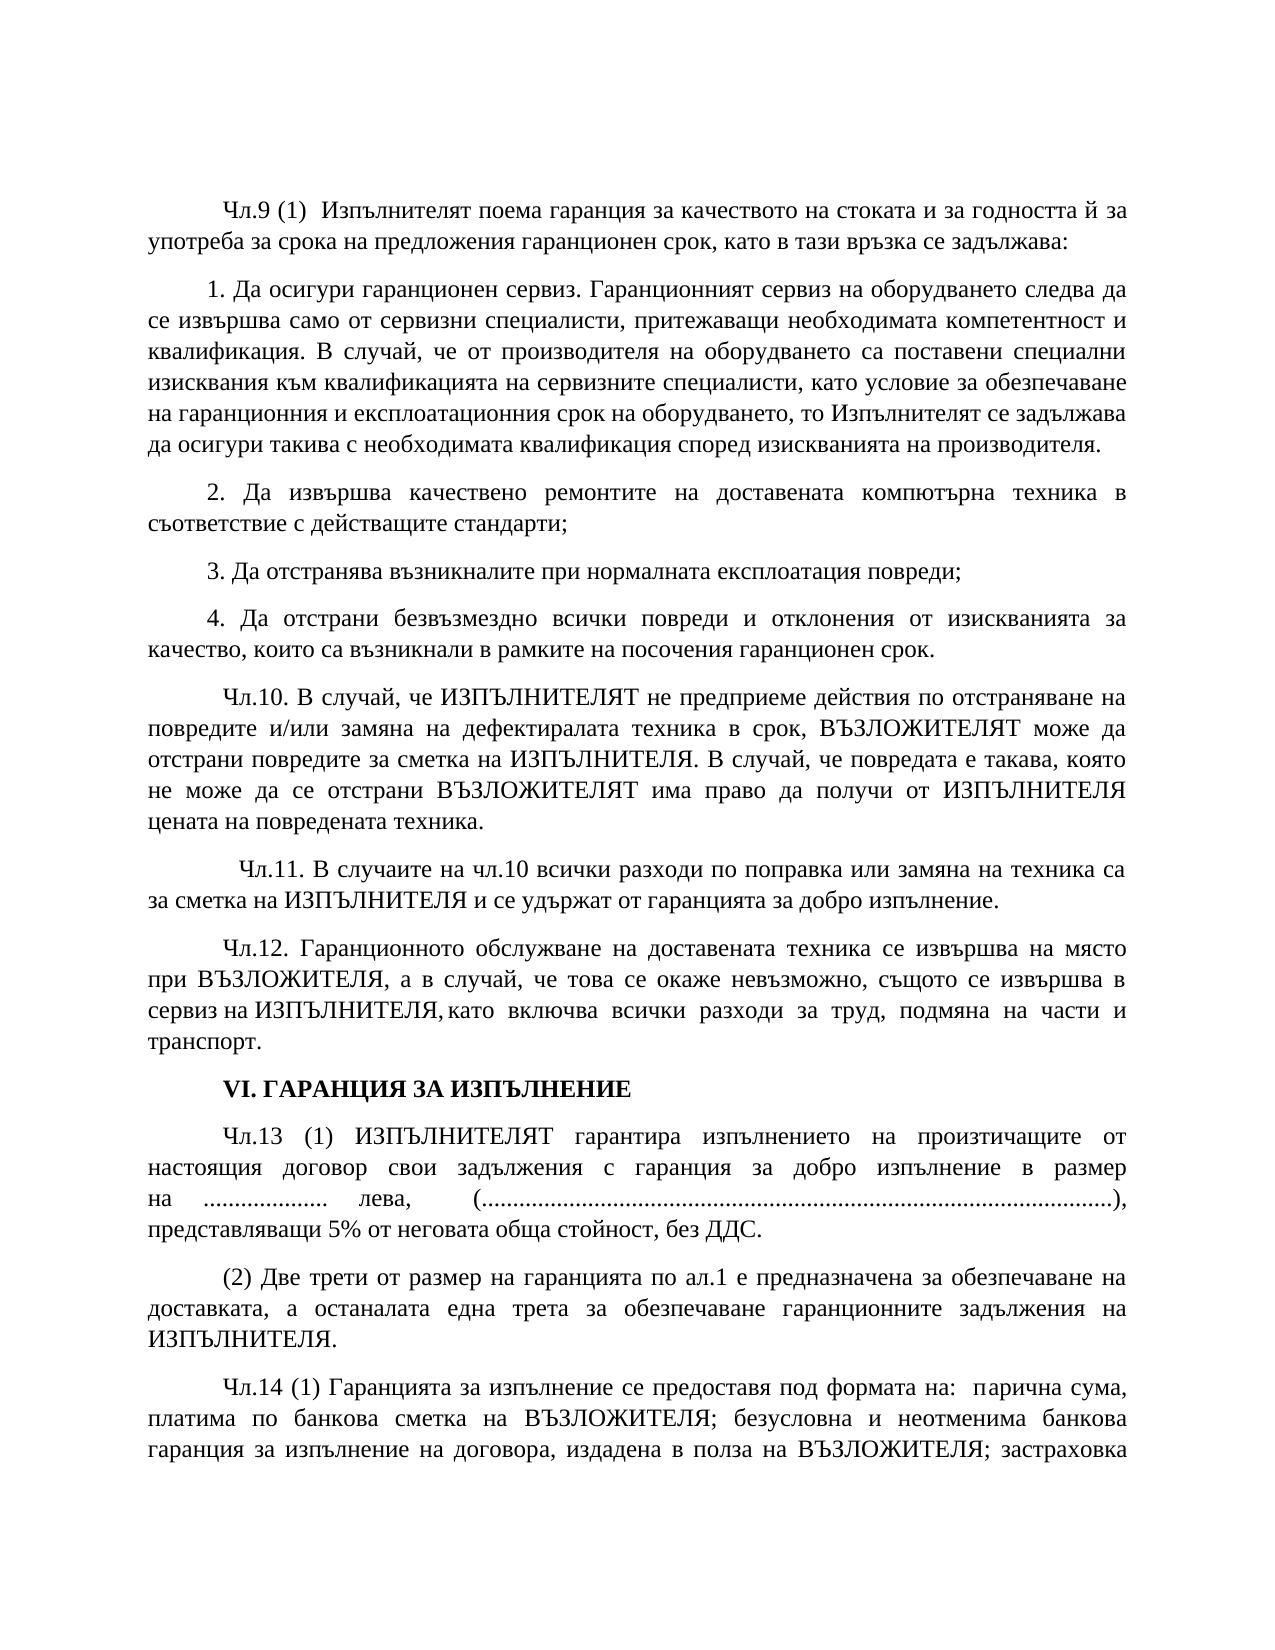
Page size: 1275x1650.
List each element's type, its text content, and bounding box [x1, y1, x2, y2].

text Чл.10. В случай, че ИЗПЪЛНИТЕЛЯТ не предприеме действия по отстраняване на повредите и/или замяна на дефектиралата техника в срок, ВЪЗЛОЖИТЕЛЯТ може да отстрани повредите за сметка на ИЗПЪЛНИТЕЛЯ. В случай, че повредата е такава, която не може да се отстрани ВЪЗЛОЖИТЕЛЯТ има право да получи от ИЗПЪЛНИТЕЛЯ цената на повредената техника. [148, 682, 1127, 835]
text (2) Две трети от размер на гаранцията по ал.1 е предназначена за обезпечаване на доставката, а останалата една трета за обезпечаване гаранционните задължения на ИЗПЪЛНИТЕЛЯ. [148, 1262, 1127, 1353]
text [148, 1372, 1127, 1463]
text Чл.9 (1) Изпълнителят поема гаранция за качеството на стоката и за годността й за употреба за срока на предложения гаранционен срок, като в тази връзка се задължава: [148, 195, 1127, 255]
text VI. ГАРАНЦИЯ ЗА ИЗПЪЛНЕНИЕ [148, 1074, 1127, 1102]
text 1. Да осигури гаранционен сервиз. Гаранционният сервиз на оборудването следва да се извършва само от сервизни специалисти, притежаващи необходимата компетентност и квалификация. В случай, че от производителя на оборудването са поставени специални изисквания към квалификацията на сервизните специалисти, като условие за обезпечаване на гаранционния и експлоатационния срок на оборудването, то Изпълнителят се задължава да осигури такива с необходимата квалификация според изискванията на производителя. [148, 274, 1127, 458]
text Чл.11. В случаите на чл.10 всички разходи по поправка или замяна на техника са за сметка на ИЗПЪЛНИТЕЛЯ и се удържат от гаранцията за добро изпълнение. [148, 854, 1127, 914]
text Чл.13 (1) ИЗПЪЛНИТЕЛЯТ гарантира изпълнението на произтичащите от настоящия договор свои задължения с гаранция за добро изпълнение в размер на .................... лева, (.....................................................................................................), представляващи 5% от неговата обща стойност, без ДДС. [148, 1121, 1127, 1243]
text Чл.12. Гаранционното обслужване на доставената техника се извършва на място при ВЪЗЛОЖИТЕЛЯ, а в случай, че това се окаже невъзможно, същото се извършва в сервиз на ИЗПЪЛНИТЕЛЯ, като включва всички разходи за труд, подмяна на части и транспорт. [148, 933, 1127, 1055]
text 3. Да отстранява възникналите при нормалната експлоатация повреди; [148, 556, 1127, 584]
text 4. Да отстрани безвъзмездно всички повреди и отклонения от изискванията за качество, които са възникнали в рамките на посочения гаранционен срок. [148, 603, 1127, 663]
text 2. Да извършва качествено ремонтите на доставената компютърна техника в съответствие с действащите стандарти; [148, 477, 1127, 537]
